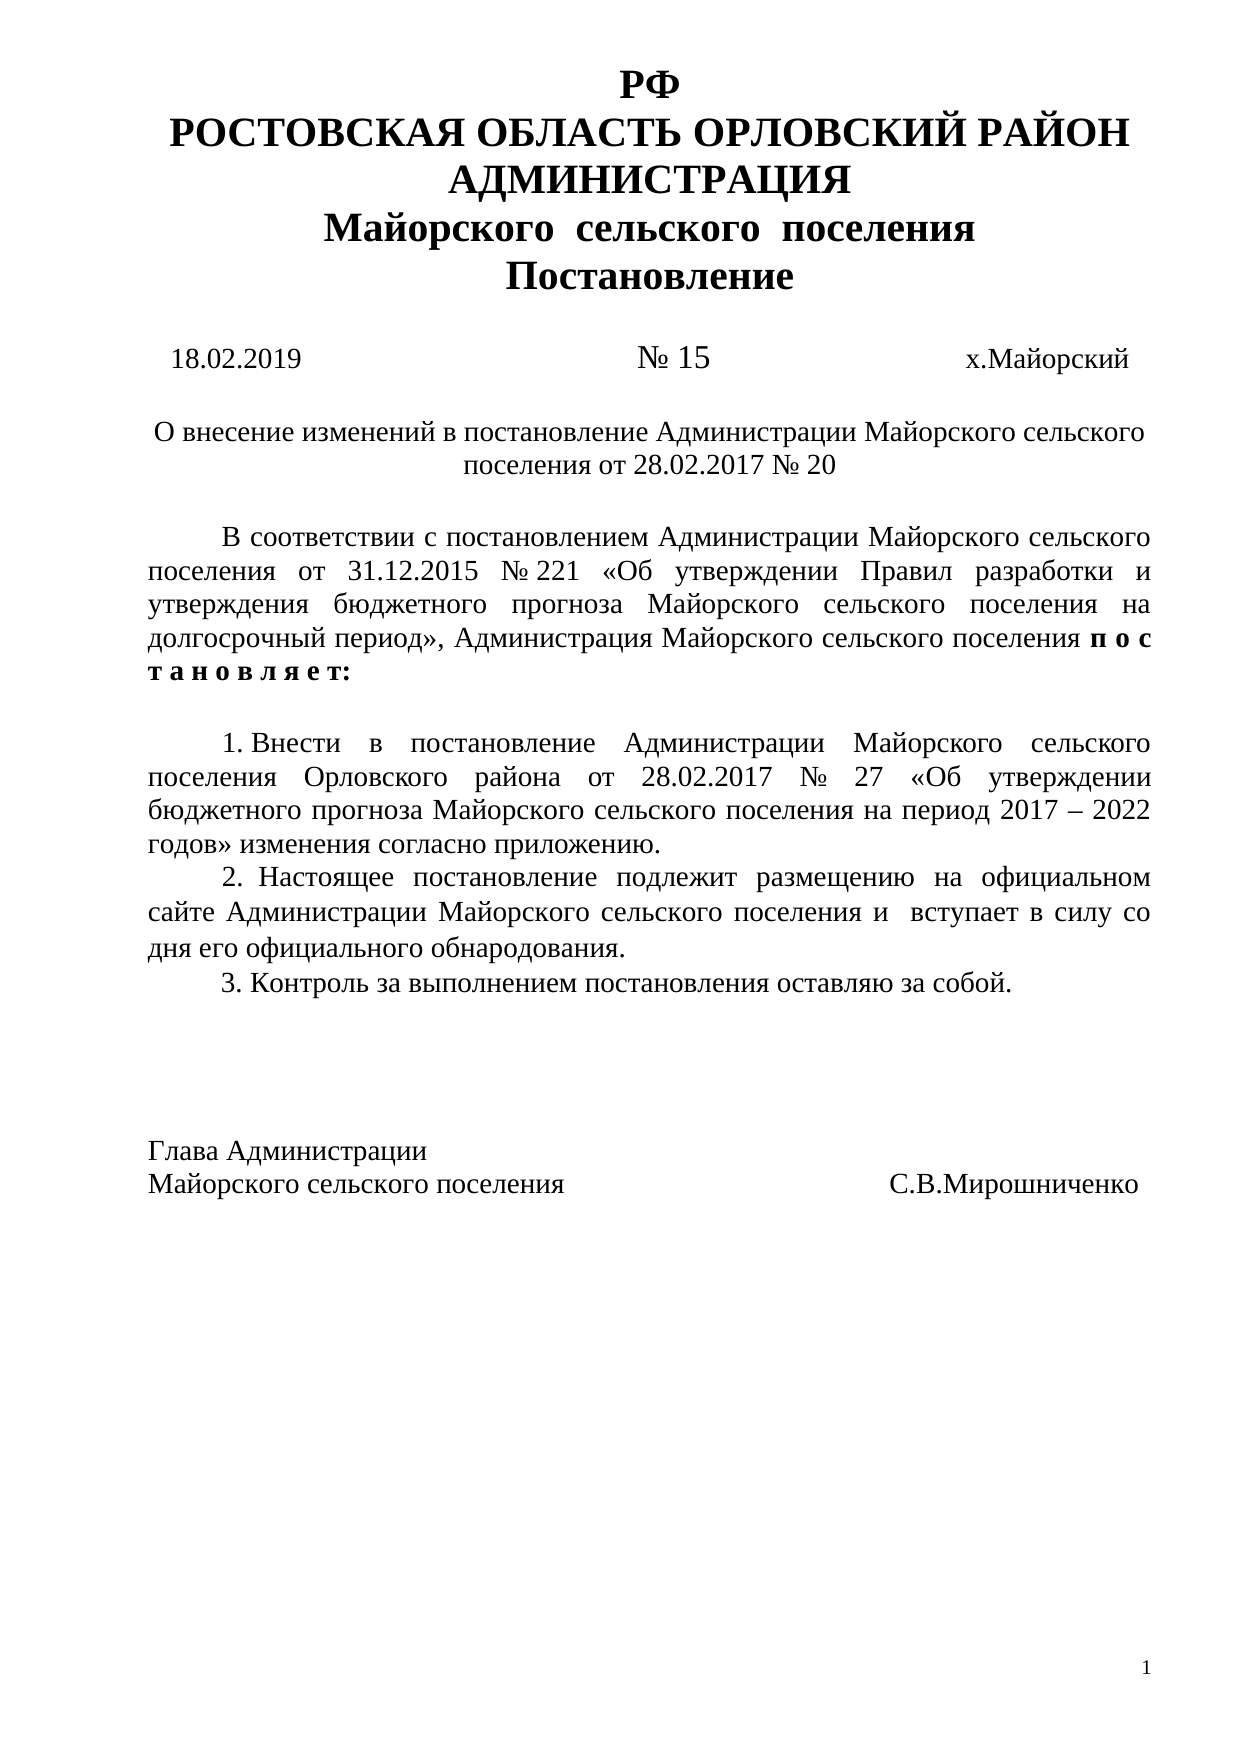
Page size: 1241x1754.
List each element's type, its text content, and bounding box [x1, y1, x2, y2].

text АДМИНИСТРАЦИЯ [148, 155, 1152, 203]
text 3. Контроль за выполнением постановления оставляю за собой. [148, 965, 1152, 998]
text РФ [148, 59, 1152, 107]
text 1. Внести в постановление Администрации Майорского сельского поселения Орловского района от 28.02.2017 № 27 «Об утверждении бюджетного прогноза Майорского сельского поселения на период 2017 – 2022 годов» изменения согласно приложению. [148, 725, 1152, 859]
text Постановление [148, 251, 1152, 299]
text Глава Администрации [148, 1133, 1152, 1166]
text Майорского сельского поселения [148, 203, 1152, 251]
text 18.02.2019 № 15 х.Майорский [148, 337, 1152, 375]
text РОСТОВСКАЯ ОБЛАСТЬ ОРЛОВСКИЙ РАЙОН [148, 107, 1152, 155]
text 2. Настоящее постановление подлежит размещению на официальном сайте Администрации Майорского сельского поселения и вступает в силу со дня его официального обнародования. [148, 859, 1152, 963]
text Майорского сельского поселения С.В.Мирошниченко [148, 1166, 1152, 1200]
text О внесение изменений в постановление Администрации Майорского сельского поселения от 28.02.2017 № 20 [148, 414, 1152, 481]
text В соответствии с постановлением Администрации Майорского сельского поселения от 31.12.2015 № 221 «Об утверждении Правил разработки и утверждения бюджетного прогноза Майорского сельского поселения на долгосрочный период», Администрация Майорского сельского поселения п о с т а н о в л я е т: [148, 519, 1152, 687]
